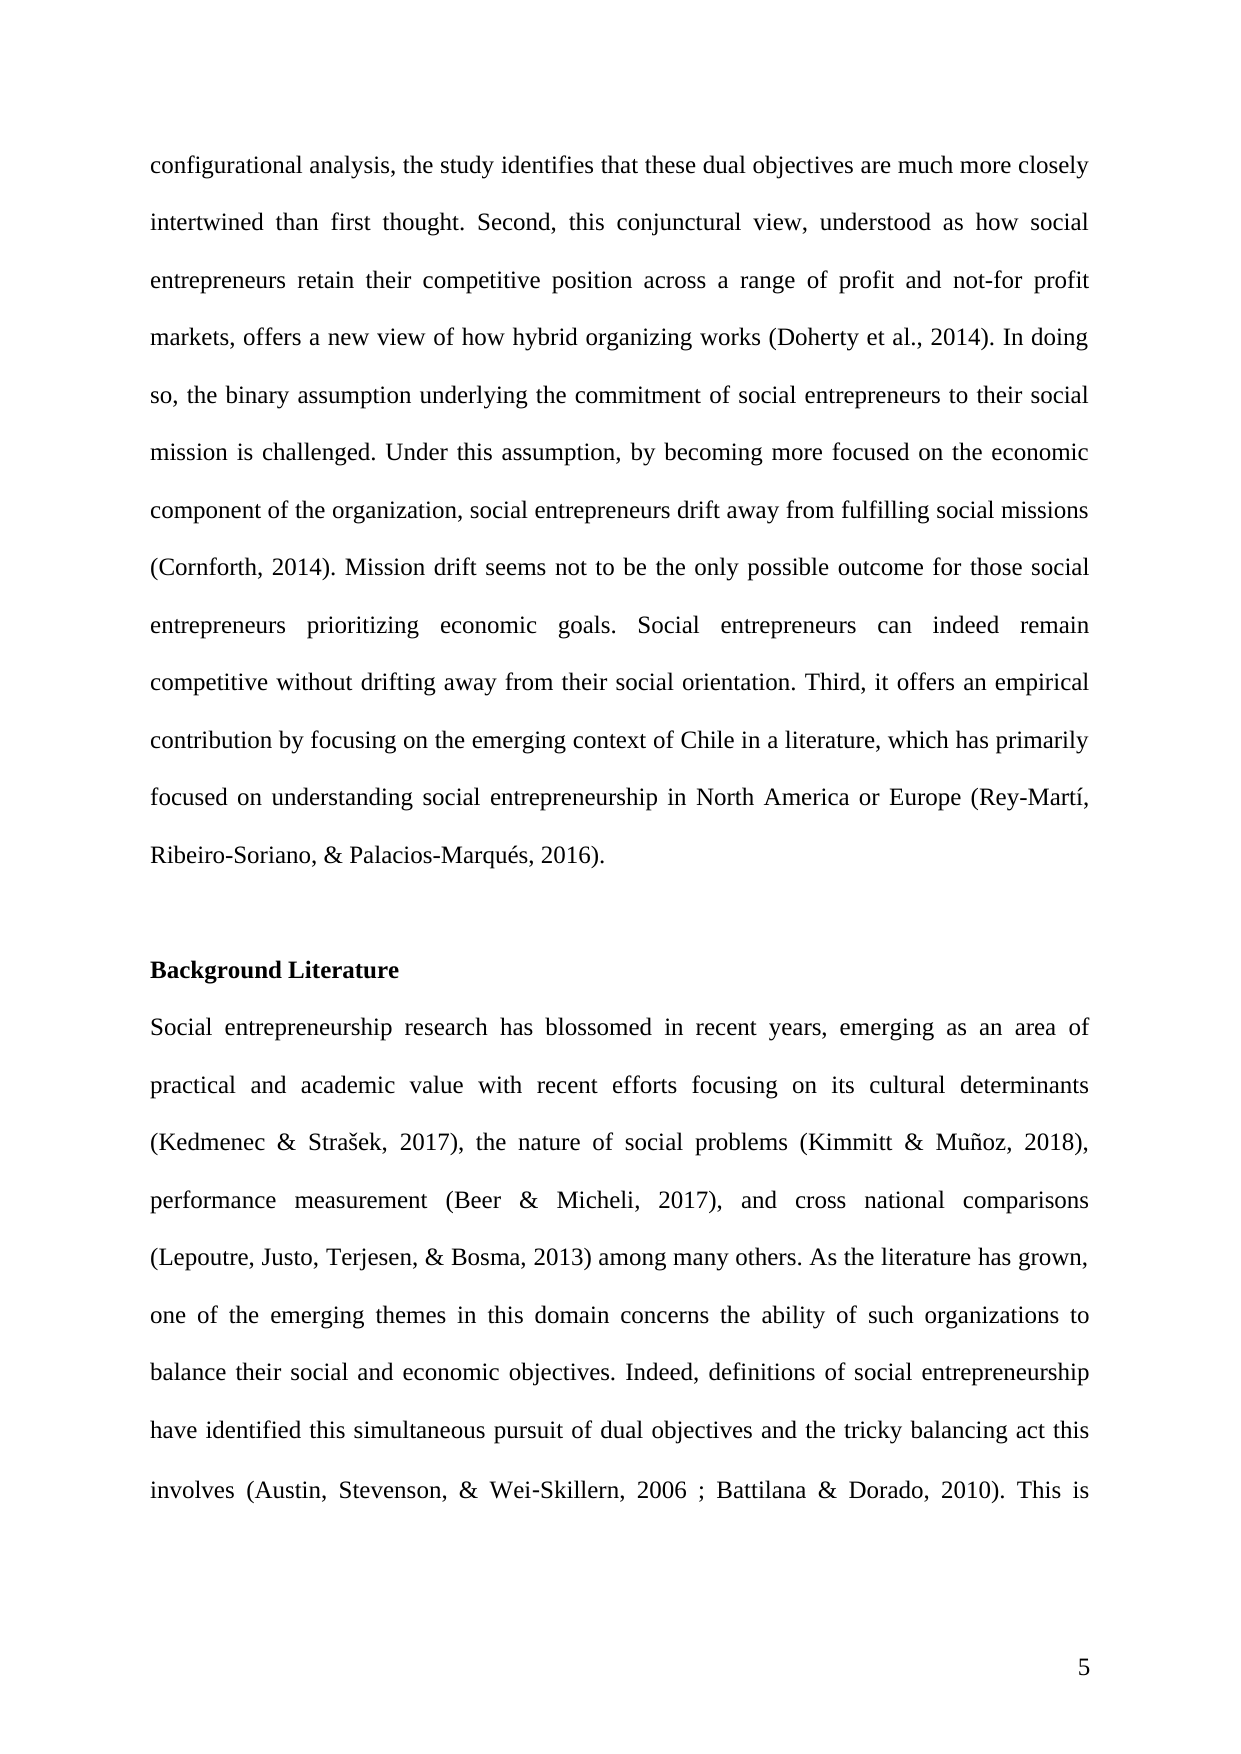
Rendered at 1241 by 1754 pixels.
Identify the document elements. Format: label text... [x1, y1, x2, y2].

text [150, 150, 1090, 869]
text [150, 1012, 1090, 1504]
subtitle Background Literature [150, 955, 1090, 984]
